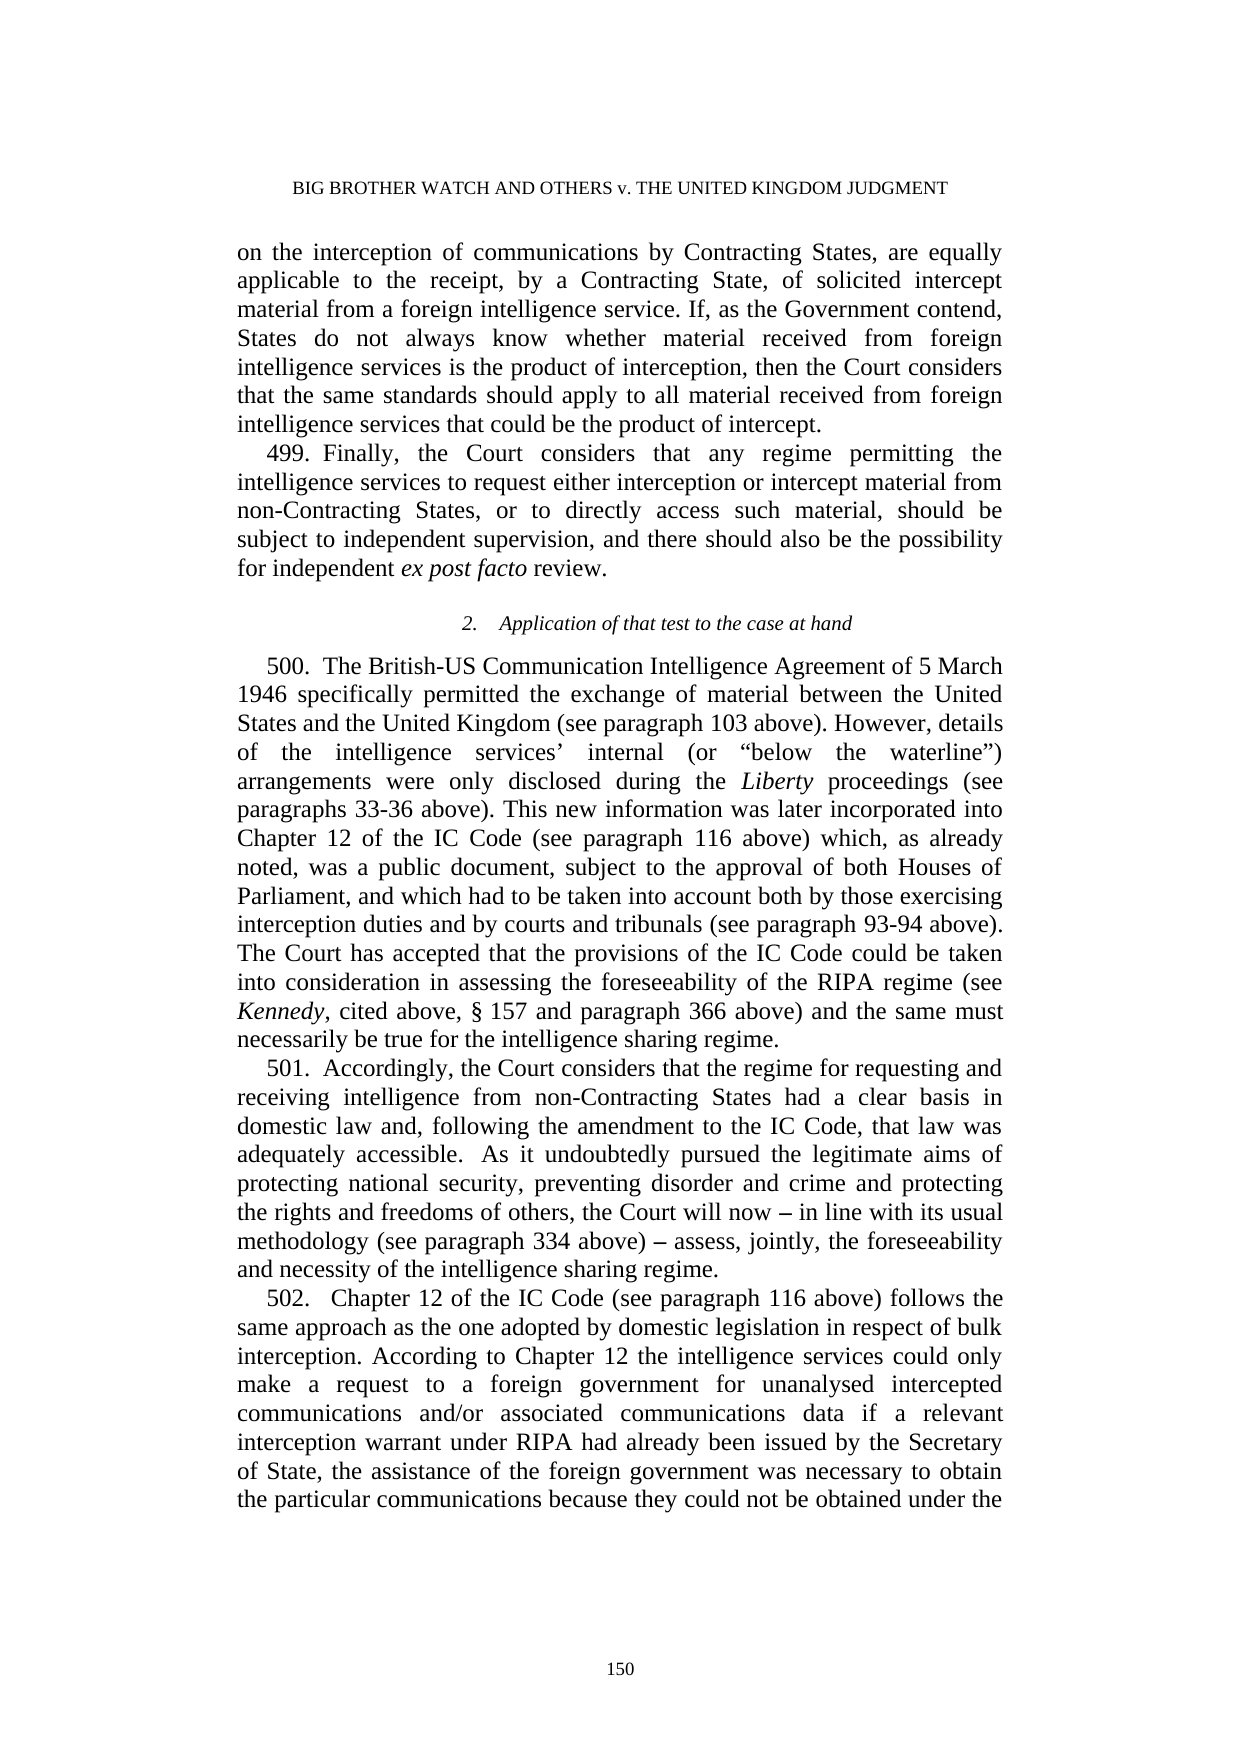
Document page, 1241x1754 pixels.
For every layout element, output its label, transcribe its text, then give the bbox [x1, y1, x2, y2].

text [237, 1283, 1003, 1513]
text 500. The British-US Communication Intelligence Agreement of 5 March 1946 specifically permitted the exchange of material between the United States and the United Kingdom (see paragraph 103 above). However, details of the intelligence services’ internal (or “below the waterline”) arrangements were only disclosed during the Liberty proceedings (see paragraphs 33-36 above). This new information was later incorporated into Chapter 12 of the IC Code (see paragraph 116 above) which, as already noted, was a public document, subject to the approval of both Houses of Parliament, and which had to be taken into account both by those exercising interception duties and by courts and tribunals (see paragraph 93-94 above). The Court has accepted that the provisions of the IC Code could be taken into consideration in assessing the foreseeability of the RIPA regime (see Kennedy, cited above, § 157 and paragraph 366 above) and the same must necessarily be true for the intelligence sharing regime. [237, 651, 1003, 1053]
text Application of that test to the case at hand [462, 611, 1003, 635]
text 499. Finally, the Court considers that any regime permitting the intelligence services to request either interception or intercept material from non-Contracting States, or to directly access such material, should be subject to independent supervision, and there should also be the possibility for independent ex post facto review. [237, 438, 1003, 582]
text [237, 237, 1003, 438]
text 501. Accordingly, the Court considers that the regime for requesting and receiving intelligence from non-Contracting States had a clear basis in domestic law and, following the amendment to the IC Code, that law was adequately accessible. As it undoubtedly pursued the legitimate aims of protecting national security, preventing disorder and crime and protecting the rights and freedoms of others, the Court will now – in line with its usual methodology (see paragraph 334 above) – assess, jointly, the foreseeability and necessity of the intelligence sharing regime. [237, 1053, 1003, 1283]
